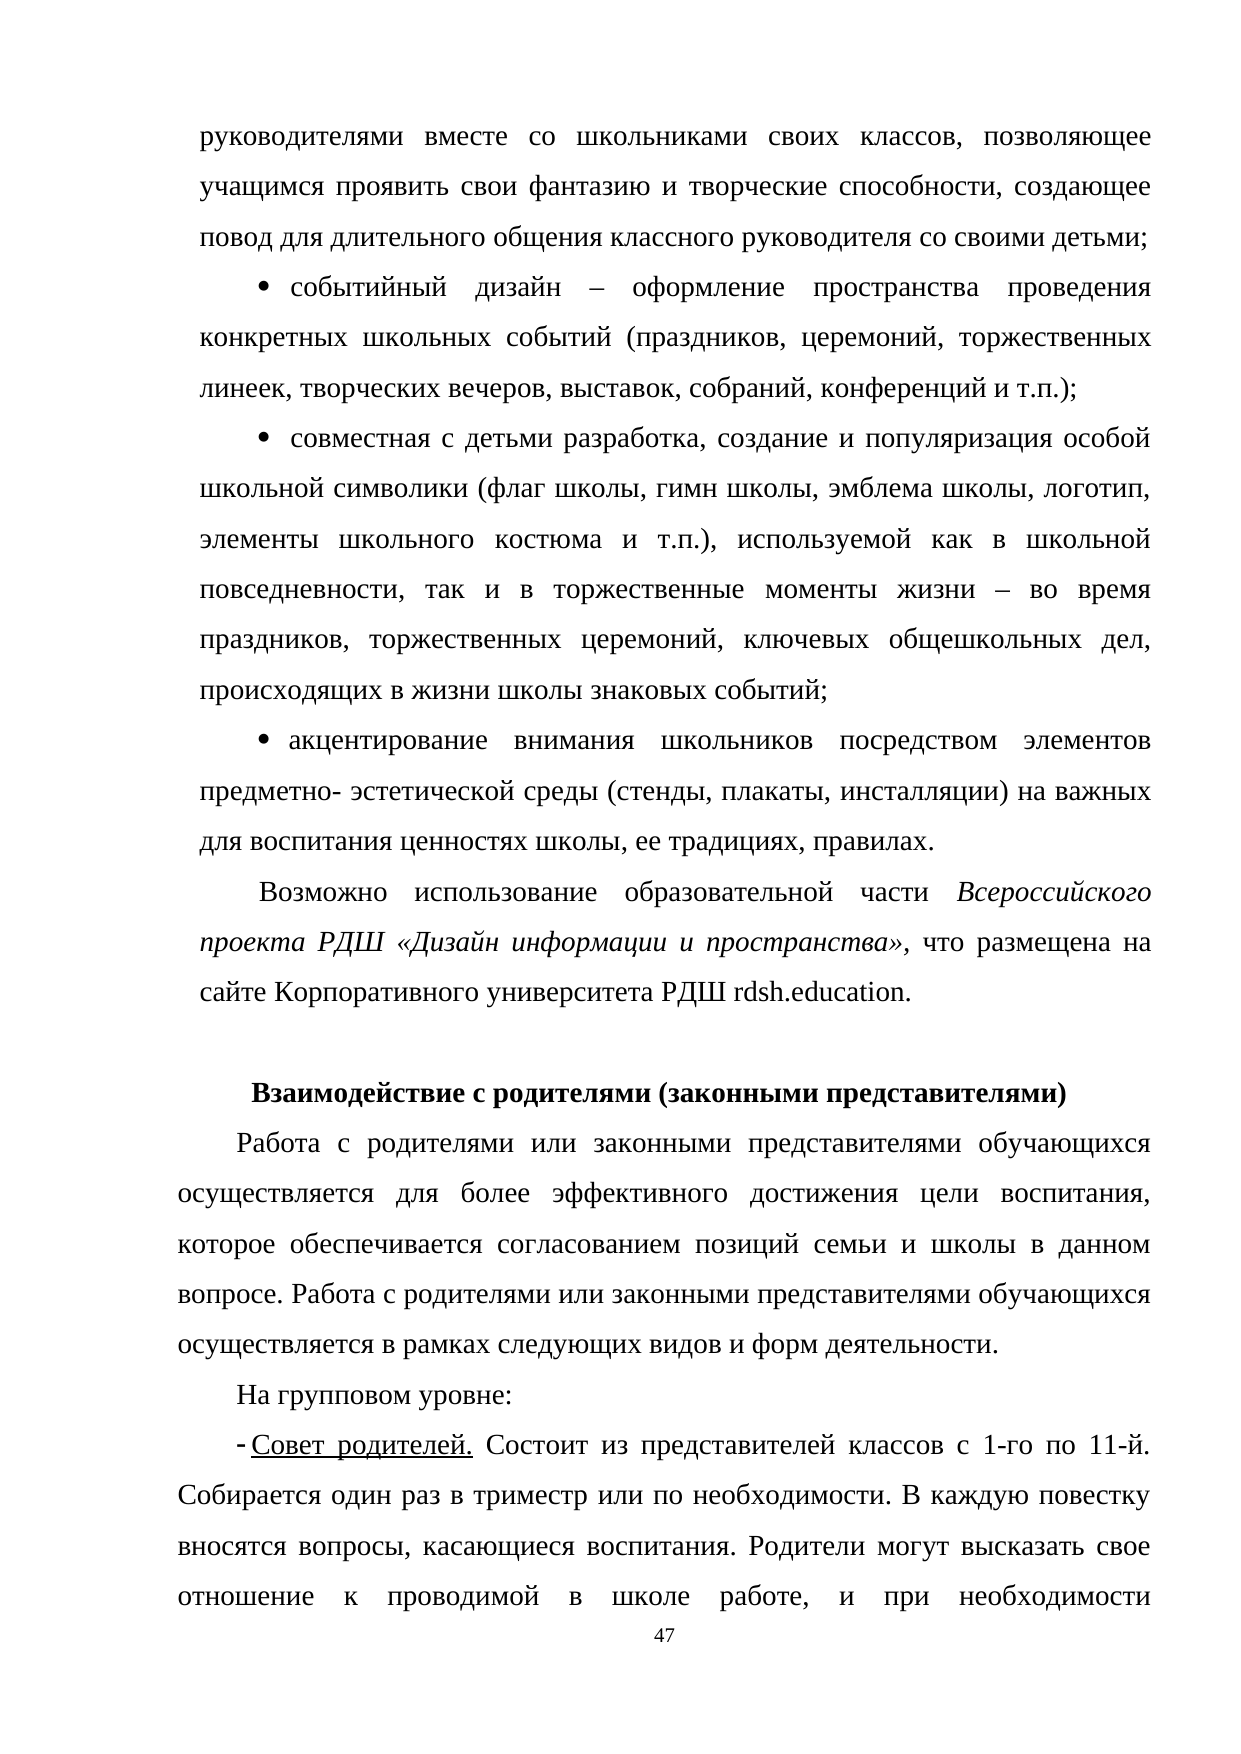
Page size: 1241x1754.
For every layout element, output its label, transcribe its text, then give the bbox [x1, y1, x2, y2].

list На групповом уровне: [236, 1377, 1152, 1410]
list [199, 118, 1151, 252]
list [177, 1427, 1152, 1612]
list совместная с детьми разработка, создание и популяризация особой школьной символики (флаг школы, гимн школы, эмблема школы, логотип, элементы школьного костюма и т.п.), используемой как в школьной повседневности, так и в торжественные моменты жизни – во время праздников, торжественных церемоний, ключевых общешкольных дел, происходящих в жизни школы знаковых событий; [199, 420, 1151, 705]
list Работа с родителями или законными представителями обучающихся осуществляется для более эффективного достижения цели воспитания, которое обеспечивается согласованием позиций семьи и школы в данном вопросе. Работа с родителями или законными представителями обучающихся осуществляется в рамках следующих видов и форм деятельности. [177, 1125, 1152, 1360]
list событийный дизайн – оформление пространства проведения конкретных школьных событий (праздников, церемоний, торжественных линеек, творческих вечеров, выставок, собраний, конференций и т.п.); [199, 269, 1151, 403]
text Взаимодействие с родителями (законными представителями) [177, 1075, 1152, 1108]
list акцентирование внимания школьников посредством элементов предметно- эстетической среды (стенды, плакаты, инсталляции) на важных для воспитания ценностях школы, ее традициях, правилах. [199, 722, 1151, 857]
text Возможно использование образовательной части Всероссийского проекта РДШ «Дизайн информации и пространства», что размещена на сайте Корпоративного университета РДШ rdsh.education. [199, 874, 1151, 1008]
